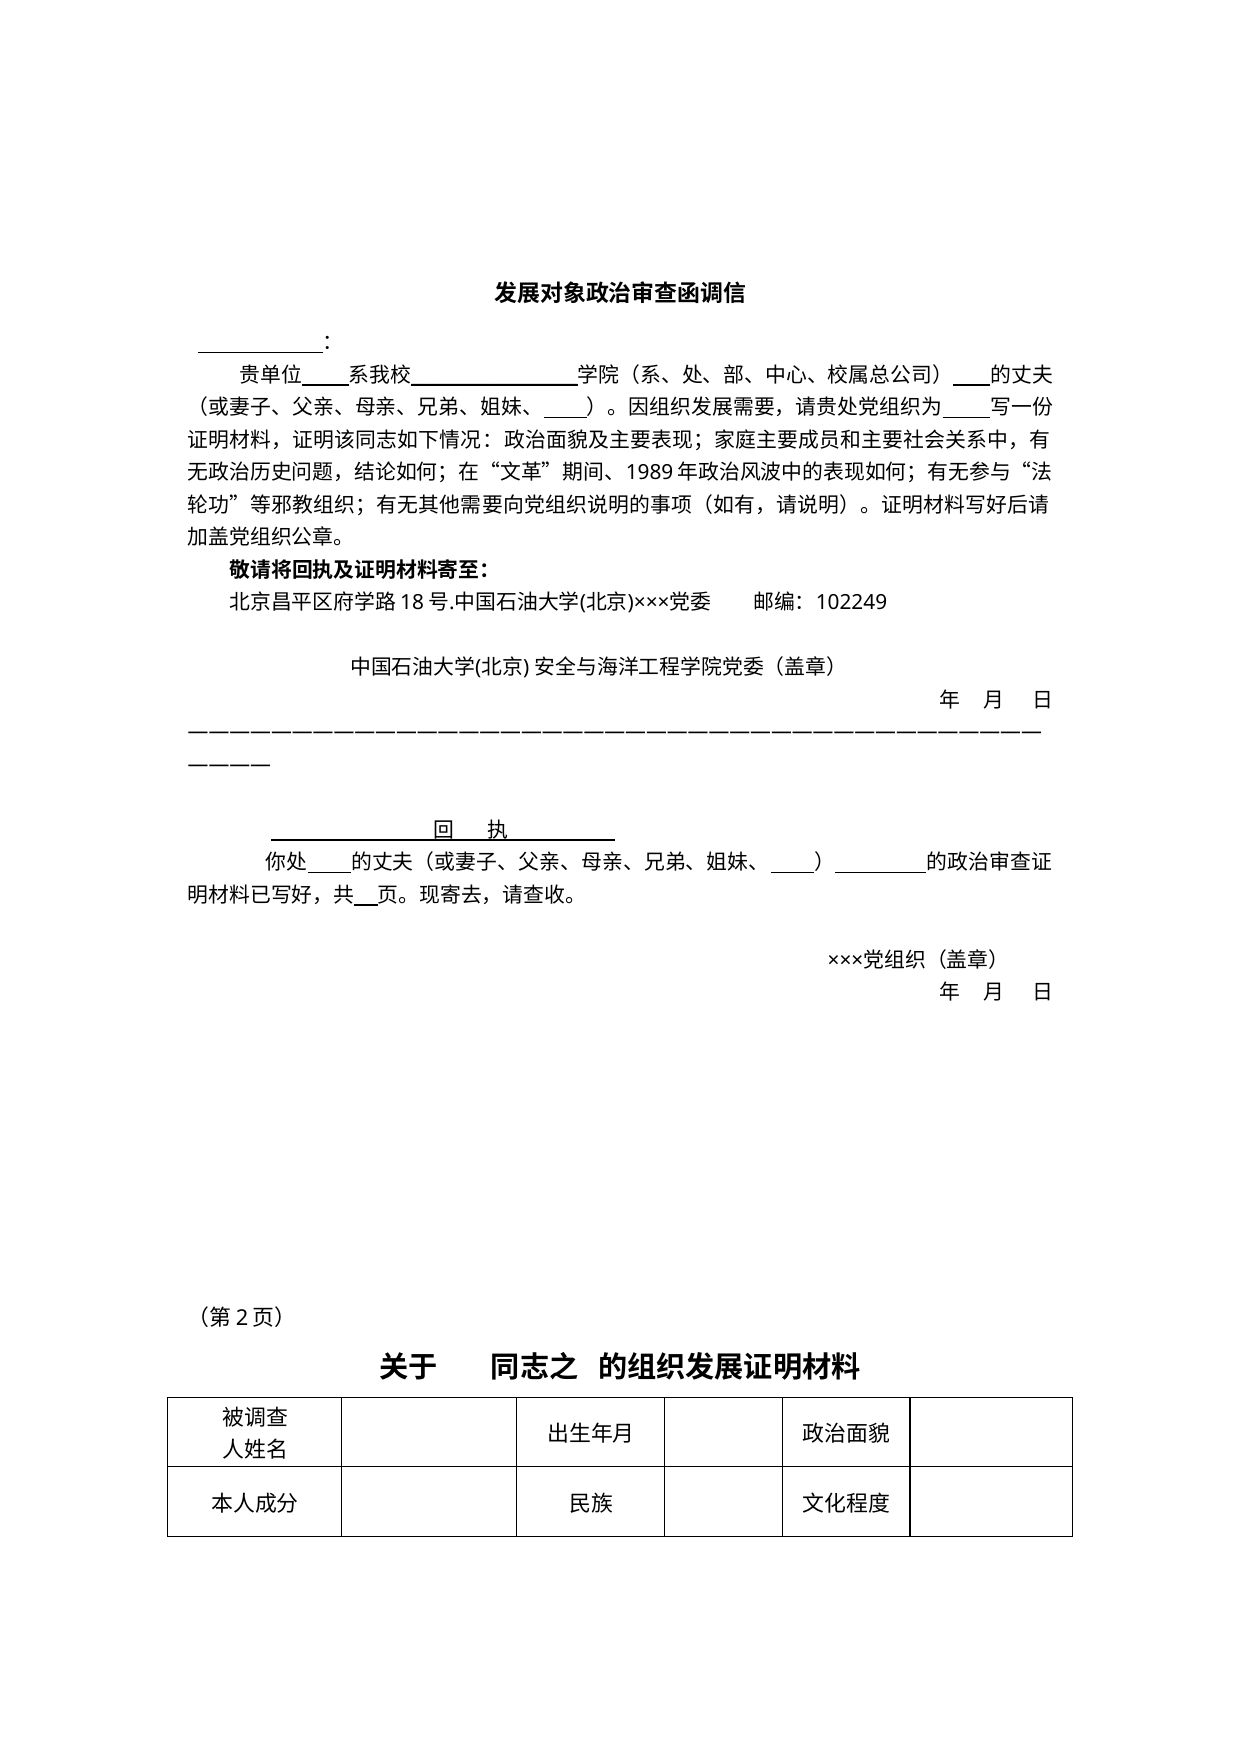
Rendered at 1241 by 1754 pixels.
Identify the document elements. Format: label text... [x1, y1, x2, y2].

table_header [342, 1398, 516, 1466]
text （第2页） [187, 1299, 1053, 1332]
text 回 执 [187, 812, 1053, 844]
table_header 出生年月 [517, 1398, 664, 1466]
table_cell [342, 1467, 516, 1536]
text 北京昌平区府学路18号.中国石油大学(北京)×××党委 邮编：102249 [187, 584, 1053, 617]
table_header 政治面貌 [783, 1398, 909, 1466]
table_header [911, 1398, 1072, 1466]
table_cell [911, 1467, 1072, 1536]
text ×××党组织（盖章） [187, 942, 1009, 974]
table_header [665, 1398, 782, 1466]
text 年 月 日 [187, 974, 1053, 1007]
table_cell 本人成分 [168, 1467, 341, 1536]
table_cell 民族 [517, 1467, 664, 1536]
text 关于 同志之 的组织发展证明材料 [187, 1332, 1053, 1397]
text 发展对象政治审查函调信 [187, 259, 1053, 324]
text ————————————————————————————————————————————— [187, 714, 1053, 779]
text ： [187, 324, 1053, 357]
text 你处 的丈夫（或妻子、父亲、母亲、兄弟、姐妹、 ） 的政治审查证明材料已写好，共 页。现寄去，请查收。 [187, 844, 1053, 909]
text 敬请将回执及证明材料寄至： [187, 552, 1053, 584]
text 年 月 日 [187, 682, 1053, 714]
table_header 被调查 人姓名 [168, 1398, 341, 1466]
text 贵单位 系我校__________________学院（系、处、部、中心、校属总公司） 的丈夫（或妻子、父亲、母亲、兄弟、姐妹、 ）。因组织发展需要，请贵处党组织为 写一份证明材料，证明该同志如下情况：政治面貌及主要表现；家庭主要成员和主要社会关系中，有无政治历史问题，结论如何；在“文革”期间、1989年政治风波中的表现如何；有无参与“法轮功”等邪教组织；有无其他需要向党组织说明的事项（如有，请说明）。证明材料写好后请加盖党组织公章。 [187, 357, 1053, 552]
table_cell 文化程度 [783, 1467, 909, 1536]
text 中国石油大学(北京) 安全与海洋工程学院党委（盖章） [187, 649, 1053, 682]
table_cell [665, 1467, 782, 1536]
